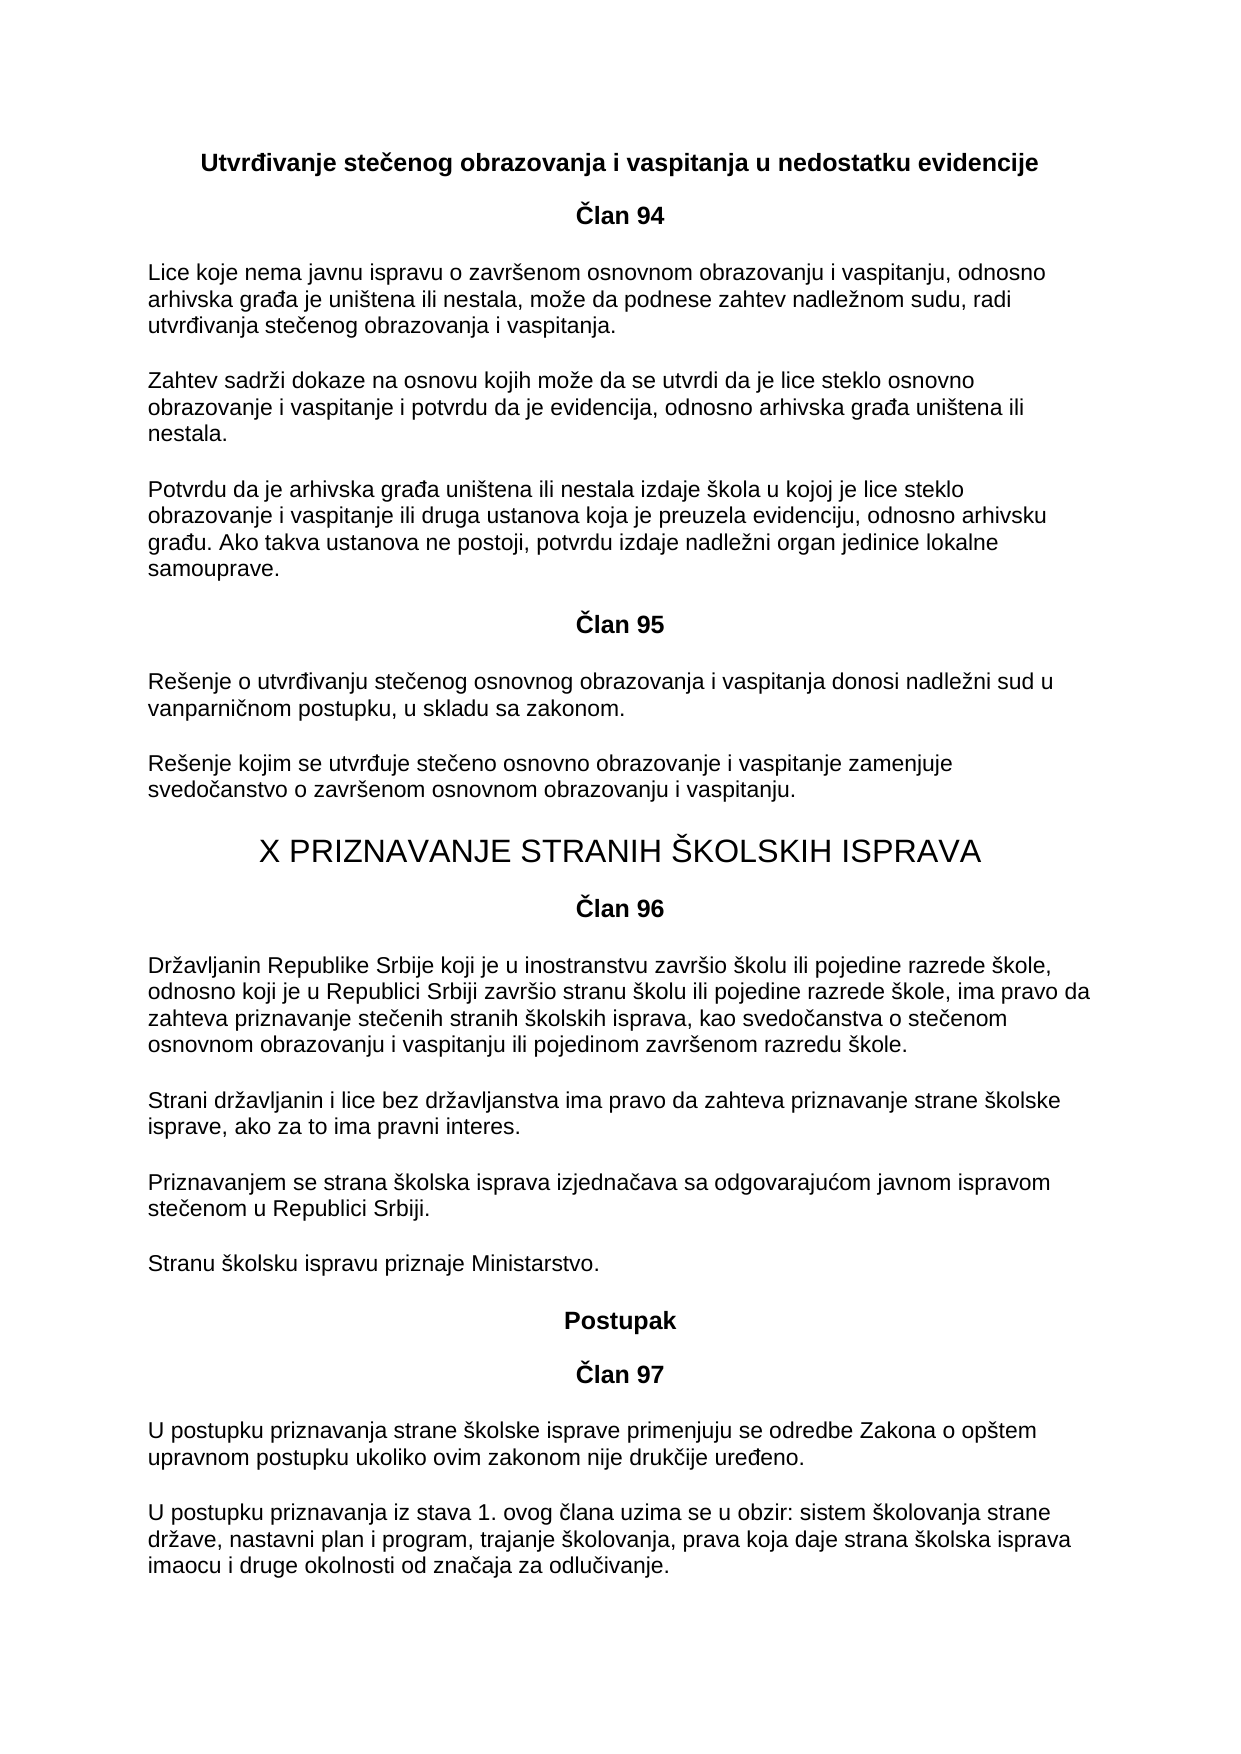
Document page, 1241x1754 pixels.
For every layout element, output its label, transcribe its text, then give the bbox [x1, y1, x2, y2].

text Strani državljanin i lice bez državljanstva ima pravo da zahteva priznavanje strane školske isprave, ako za to ima pravni interes. [148, 1087, 1093, 1139]
text Rešenje o utvrđivanju stečenog osnovnog obrazovanja i vaspitanja donosi nadležni sud u vanparničnom postupku, u skladu sa zakonom. [148, 668, 1093, 721]
text U postupku priznavanja strane školske isprave primenjuju se odredbe Zakona o opštem upravnom postupku ukoliko ovim zakonom nije drukčije uređeno. [148, 1417, 1093, 1470]
text Utvrđivanje stečenog obrazovanja i vaspitanja u nedostatku evidencije [148, 148, 1093, 176]
text Rešenje kojim se utvrđuje stečeno osnovno obrazovanje i vaspitanje zamenjuje svedočanstvo o završenom osnovnom obrazovanju i vaspitanju. [148, 750, 1093, 803]
text Zahtev sadrži dokaze na osnovu kojih može da se utvrdi da je lice steklo osnovno obrazovanje i vaspitanje i potvrdu da je evidencija, odnosno arhivska građa uništena ili nestala. [148, 367, 1093, 447]
text Član 95 [148, 610, 1093, 639]
text Postupak [148, 1306, 1093, 1334]
text Potvrdu da je arhivska građa uništena ili nestala izdaje škola u kojoj je lice steklo obrazovanje i vaspitanje ili druga ustanova koja je preuzela evidenciju, odnosno arhivsku građu. Ako takva ustanova ne postoji, potvrdu izdaje nadležni organ jedinice lokalne samouprave. [148, 476, 1093, 581]
text Priznavanjem se strana školska isprava izjednačava sa odgovarajućom javnom ispravom stečenom u Republici Srbiji. [148, 1168, 1093, 1221]
text X PRIZNAVANJE STRANIH ŠKOLSKIH ISPRAVA [148, 832, 1093, 869]
text Član 96 [148, 894, 1093, 923]
text Lice koje nema javnu ispravu o završenom osnovnom obrazovanju i vaspitanju, odnosno arhivska građa je uništena ili nestala, može da podnese zahtev nadležnom sudu, radi utvrđivanja stečenog obrazovanja i vaspitanja. [148, 259, 1093, 338]
text Stranu školsku ispravu priznaje Ministarstvo. [148, 1250, 1093, 1277]
text Član 94 [148, 201, 1093, 230]
text Član 97 [148, 1359, 1093, 1388]
text Državljanin Republike Srbije koji je u inostranstvu završio školu ili pojedine razrede škole, odnosno koji je u Republici Srbiji završio stranu školu ili pojedine razrede škole, ima pravo da zahteva priznavanje stečenih stranih školskih isprava, kao svedočanstva o stečenom osnovnom obrazovanju i vaspitanju ili pojedinom završenom razredu škole. [148, 952, 1093, 1057]
text U postupku priznavanja iz stava 1. ovog člana uzima se u obzir: sistem školovanja strane države, nastavni plan i program, trajanje školovanja, prava koja daje strana školska isprava imaocu i druge okolnosti od značaja za odlučivanje. [148, 1499, 1093, 1578]
